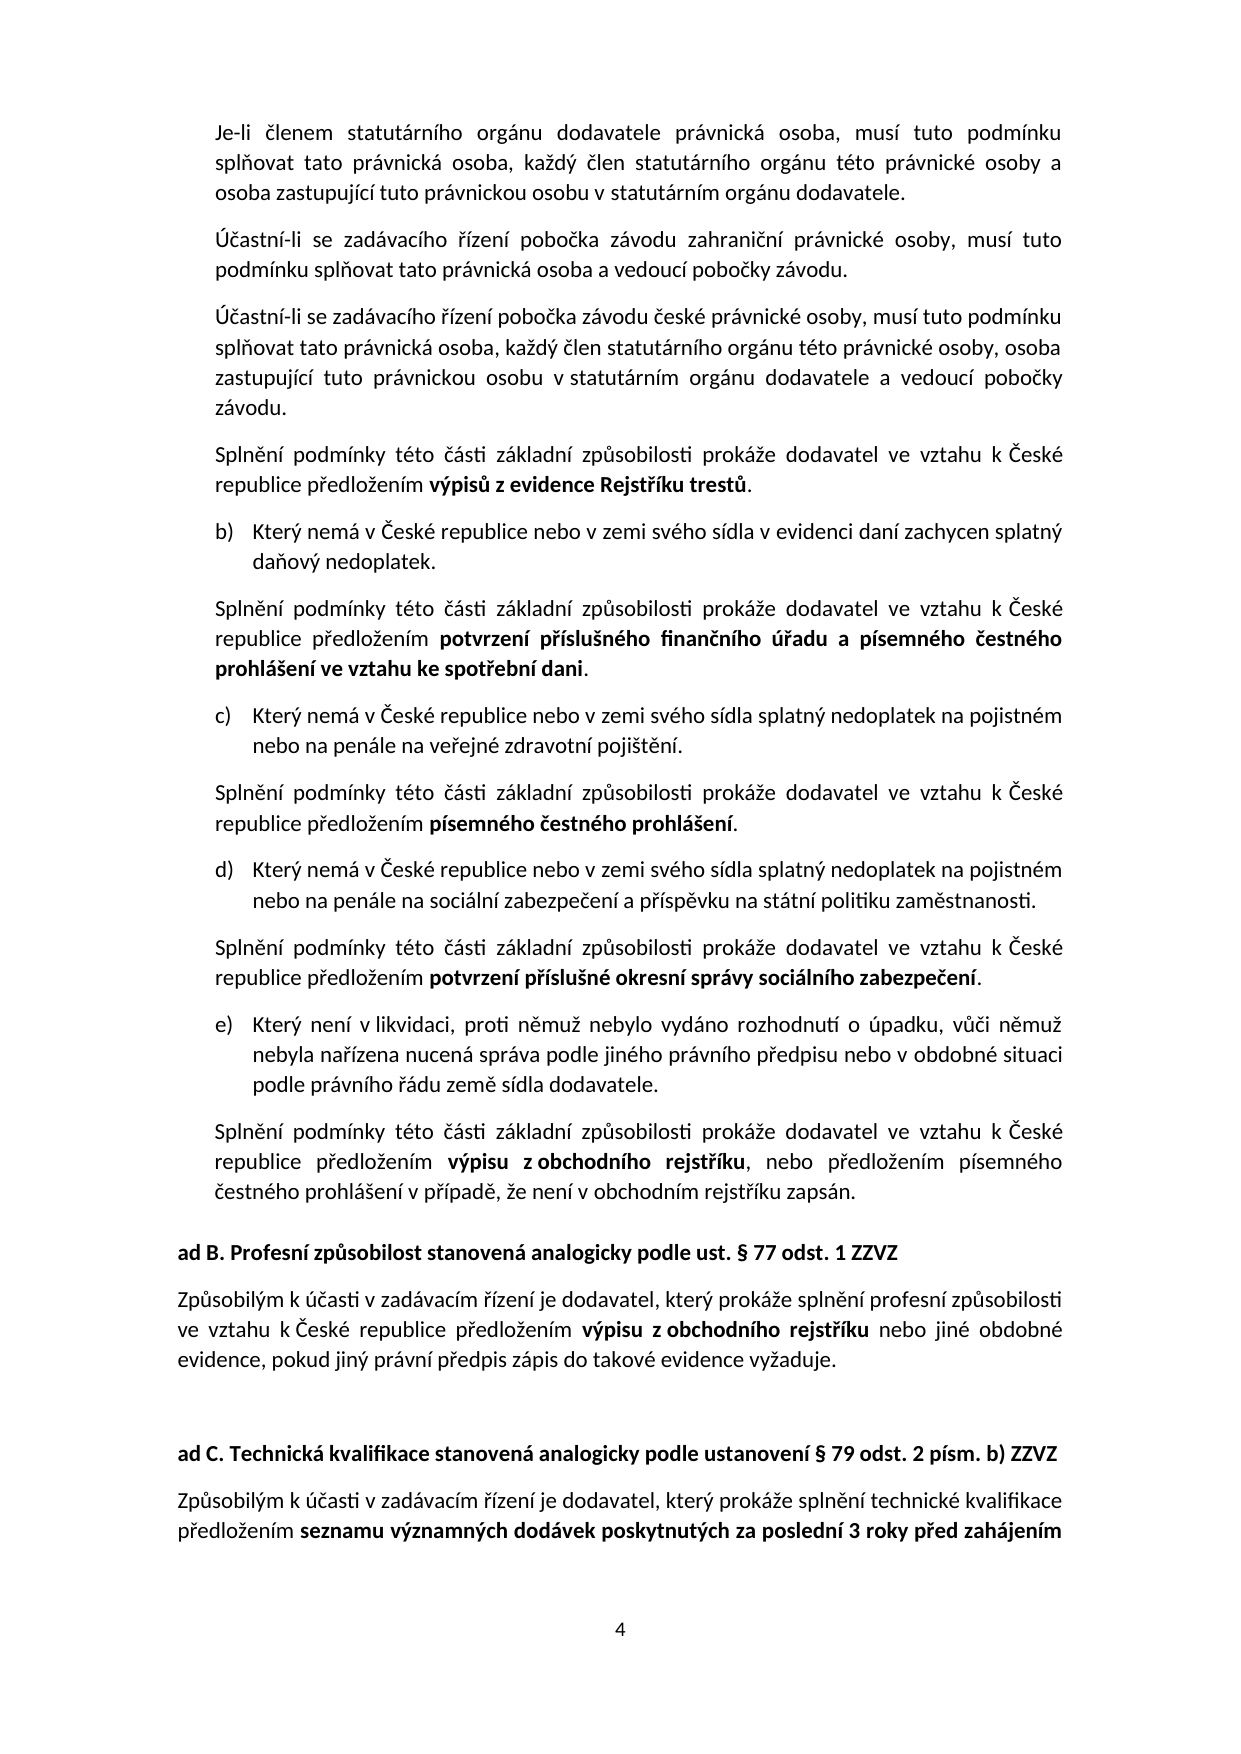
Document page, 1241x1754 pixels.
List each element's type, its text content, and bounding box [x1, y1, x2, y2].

list Který nemá v České republice nebo v zemi svého sídla splatný nedoplatek na pojistném nebo na penále na sociální zabezpečení a příspěvku na státní politiku zaměstnanosti. [215, 856, 1063, 914]
text Splnění podmínky této části základní způsobilosti prokáže dodavatel ve vztahu k České republice předložením výpisu z obchodního rejstříku, nebo předložením písemného čestného prohlášení v případě, že není v obchodním rejstříku zapsán. [214, 1117, 1063, 1206]
list Který nemá v České republice nebo v zemi svého sídla v evidenci daní zachycen splatný daňový nedoplatek. [215, 517, 1063, 575]
text Způsobilým k účasti v zadávacím řízení je dodavatel, který prokáže splnění profesní způsobilosti ve vztahu k České republice předložením výpisu z obchodního rejstříku nebo jiné obdobné evidence, pokud jiný právní předpis zápis do takové evidence vyžaduje. [177, 1285, 1063, 1373]
text Splnění podmínky této části základní způsobilosti prokáže dodavatel ve vztahu k České republice předložením potvrzení příslušné okresní správy sociálního zabezpečení. [215, 933, 1063, 991]
list Který nemá v České republice nebo v zemi svého sídla splatný nedoplatek na pojistném nebo na penále na veřejné zdravotní pojištění. [215, 701, 1063, 760]
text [177, 1486, 1063, 1544]
text Splnění podmínky této části základní způsobilosti prokáže dodavatel ve vztahu k České republice předložením potvrzení příslušného finančního úřadu a písemného čestného prohlášení ve vztahu ke spotřební dani. [215, 594, 1063, 683]
text ad C. Technická kvalifikace stanovená analogicky podle ustanovení § 79 odst. 2 písm. b) ZZVZ [177, 1439, 1063, 1467]
list Který není v likvidaci, proti němuž nebylo vydáno rozhodnutí o úpadku, vůči němuž nebyla nařízena nucená správa podle jiného právního předpisu nebo v obdobné situaci podle právního řádu země sídla dodavatele. [215, 1010, 1063, 1098]
text Účastní-li se zadávacího řízení pobočka závodu zahraniční právnické osoby, musí tuto podmínku splňovat tato právnická osoba a vedoucí pobočky závodu. [215, 225, 1063, 284]
text ad B. Profesní způsobilost stanovená analogicky podle ust. § 77 odst. 1 ZZVZ [177, 1238, 1063, 1266]
text Je-li členem statutárního orgánu dodavatele právnická osoba, musí tuto podmínku splňovat tato právnická osoba, každý člen statutárního orgánu této právnické osoby a osoba zastupující tuto právnickou osobu v statutárním orgánu dodavatele. [215, 118, 1063, 207]
text Splnění podmínky této části základní způsobilosti prokáže dodavatel ve vztahu k České republice předložením výpisů z evidence Rejstříku trestů. [215, 440, 1063, 498]
text Účastní-li se zadávacího řízení pobočka závodu české právnické osoby, musí tuto podmínku splňovat tato právnická osoba, každý člen statutárního orgánu této právnické osoby, osoba zastupující tuto právnickou osobu v statutárním orgánu dodavatele a vedoucí pobočky závodu. [215, 302, 1063, 421]
text Splnění podmínky této části základní způsobilosti prokáže dodavatel ve vztahu k České republice předložením písemného čestného prohlášení. [215, 778, 1063, 837]
